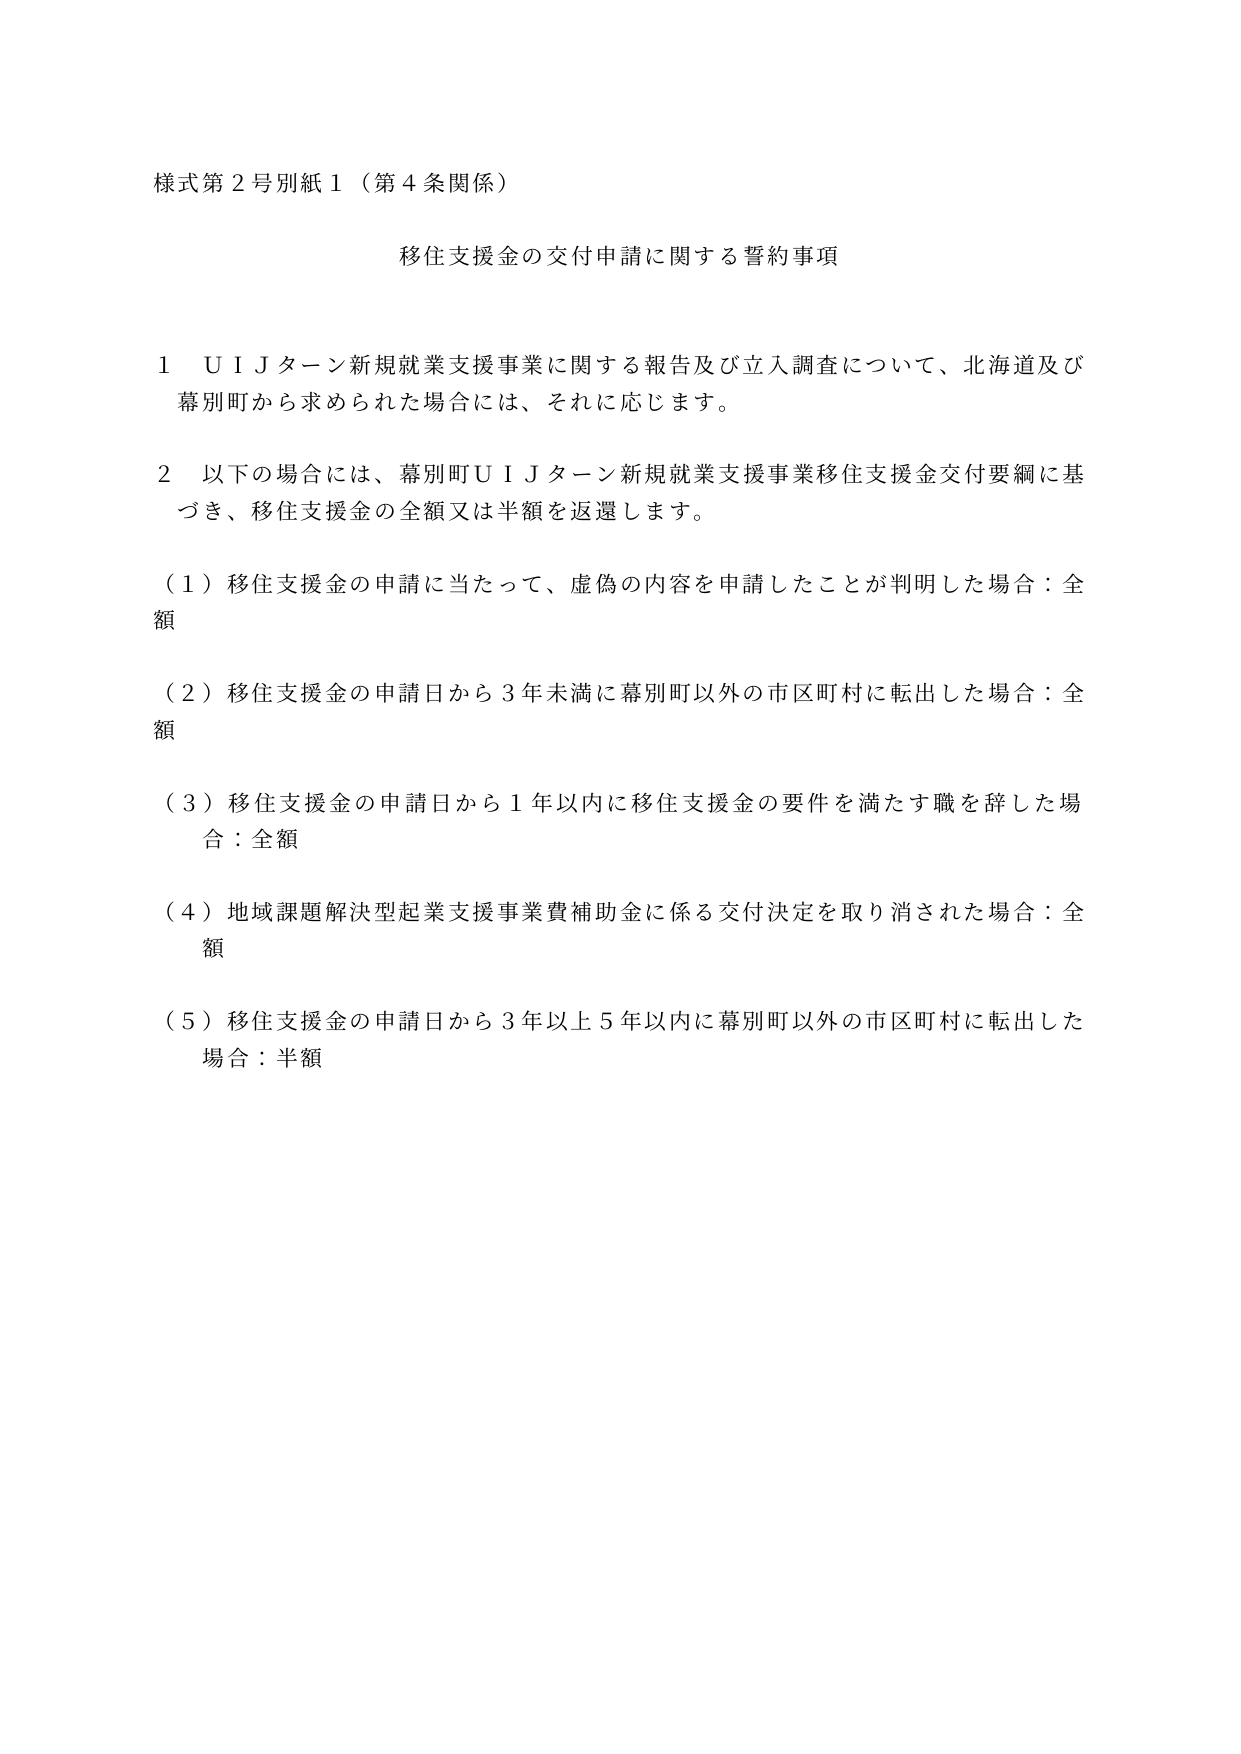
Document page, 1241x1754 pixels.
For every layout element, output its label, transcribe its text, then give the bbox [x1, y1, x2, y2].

text １ ＵＩＪターン新規就業支援事業に関する報告及び立入調査について、北海道及び幕別町から求められた場合には、それに応じます。 [153, 346, 1087, 419]
text （２）移住支援金の申請日から３年未満に幕別町以外の市区町村に転出した場合：全額 [153, 674, 1087, 747]
text （３）移住支援金の申請日から１年以内に移住支援金の要件を満たす職を辞した場合：全額 [153, 783, 1087, 856]
text 様式第２号別紙１（第４条関係） [153, 163, 1000, 200]
text 移住支援金の交付申請に関する誓約事項 [153, 236, 1087, 273]
text （４）地域課題解決型起業支援事業費補助金に係る交付決定を取り消された場合：全額 [153, 893, 1087, 966]
text ２ 以下の場合には、幕別町ＵＩＪターン新規就業支援事業移住支援金交付要綱に基づき、移住支援金の全額又は半額を返還します。 [153, 455, 1087, 528]
subtitle （１）移住支援金の申請に当たって、虚偽の内容を申請したことが判明した場合：全額 [153, 564, 1087, 637]
text （５）移住支援金の申請日から３年以上５年以内に幕別町以外の市区町村に転出した場合：半額 [153, 1002, 1087, 1075]
